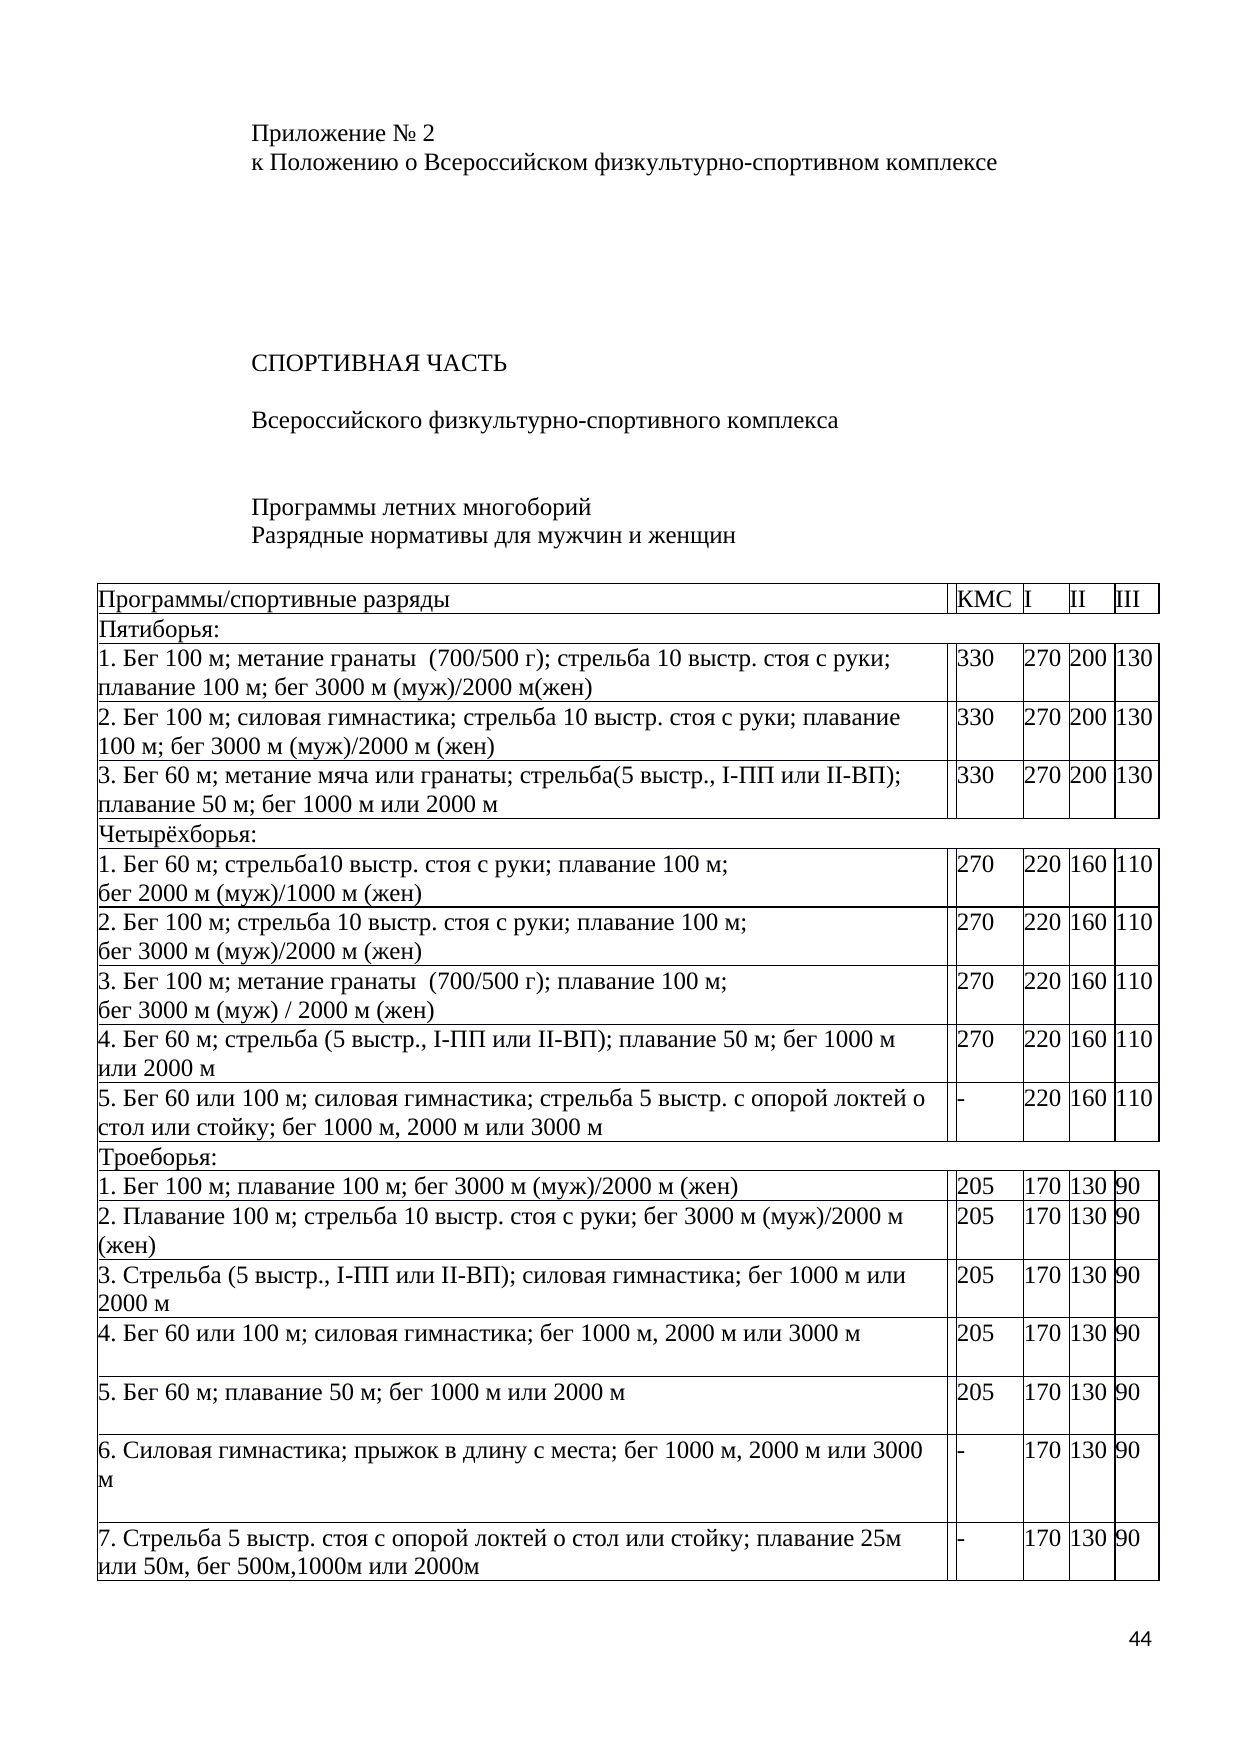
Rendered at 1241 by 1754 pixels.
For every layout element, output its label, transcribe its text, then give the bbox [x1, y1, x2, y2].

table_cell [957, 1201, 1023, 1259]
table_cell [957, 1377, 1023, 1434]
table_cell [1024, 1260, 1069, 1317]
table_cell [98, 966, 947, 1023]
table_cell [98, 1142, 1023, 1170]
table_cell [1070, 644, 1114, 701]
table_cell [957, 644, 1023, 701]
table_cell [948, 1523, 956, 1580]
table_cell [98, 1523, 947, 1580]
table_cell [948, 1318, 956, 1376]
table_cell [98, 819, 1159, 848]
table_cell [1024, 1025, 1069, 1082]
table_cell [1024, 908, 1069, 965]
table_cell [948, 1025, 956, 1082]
text Всероссийского физкультурно-спортивного комплекса [177, 406, 1152, 434]
table_header I [1024, 584, 1069, 613]
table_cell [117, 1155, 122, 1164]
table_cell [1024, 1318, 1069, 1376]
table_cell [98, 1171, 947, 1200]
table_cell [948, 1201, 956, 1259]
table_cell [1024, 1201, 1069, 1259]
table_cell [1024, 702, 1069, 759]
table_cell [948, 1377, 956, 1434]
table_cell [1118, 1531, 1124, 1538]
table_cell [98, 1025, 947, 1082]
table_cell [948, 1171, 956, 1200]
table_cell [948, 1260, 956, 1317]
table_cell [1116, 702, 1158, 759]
table_cell Пятиборья: [98, 614, 948, 642]
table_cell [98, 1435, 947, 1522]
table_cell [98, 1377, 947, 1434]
table_header [939, 584, 947, 613]
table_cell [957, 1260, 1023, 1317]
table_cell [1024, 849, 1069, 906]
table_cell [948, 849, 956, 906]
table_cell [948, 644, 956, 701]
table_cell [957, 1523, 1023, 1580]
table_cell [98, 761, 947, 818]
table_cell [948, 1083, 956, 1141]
table_header III [1116, 584, 1158, 613]
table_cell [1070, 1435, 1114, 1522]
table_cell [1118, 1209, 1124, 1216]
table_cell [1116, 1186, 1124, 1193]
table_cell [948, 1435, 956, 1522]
table_cell [1069, 614, 1115, 642]
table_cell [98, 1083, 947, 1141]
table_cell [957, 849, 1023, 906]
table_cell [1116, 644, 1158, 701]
table_header II [1070, 584, 1114, 613]
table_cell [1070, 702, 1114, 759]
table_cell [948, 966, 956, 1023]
table_header КМС [957, 584, 1023, 613]
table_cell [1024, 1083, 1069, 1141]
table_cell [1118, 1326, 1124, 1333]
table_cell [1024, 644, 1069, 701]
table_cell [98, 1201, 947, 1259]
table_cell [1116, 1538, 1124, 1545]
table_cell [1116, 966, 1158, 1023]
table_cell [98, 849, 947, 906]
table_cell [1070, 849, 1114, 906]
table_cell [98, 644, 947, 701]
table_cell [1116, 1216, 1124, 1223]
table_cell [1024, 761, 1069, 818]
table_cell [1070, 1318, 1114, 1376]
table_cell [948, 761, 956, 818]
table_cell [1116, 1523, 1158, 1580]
table_cell [1115, 614, 1159, 642]
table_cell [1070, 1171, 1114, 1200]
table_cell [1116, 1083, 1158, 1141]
table_cell [948, 614, 957, 642]
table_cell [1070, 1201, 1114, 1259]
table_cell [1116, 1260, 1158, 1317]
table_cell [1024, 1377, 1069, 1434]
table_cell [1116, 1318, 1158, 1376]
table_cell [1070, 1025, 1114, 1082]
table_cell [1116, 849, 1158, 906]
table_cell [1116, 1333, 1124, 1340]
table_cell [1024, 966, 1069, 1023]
table_header Программы/спортивные разряды [98, 584, 939, 613]
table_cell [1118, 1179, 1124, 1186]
text Разрядные нормативы для мужчин и женщин [177, 521, 1152, 549]
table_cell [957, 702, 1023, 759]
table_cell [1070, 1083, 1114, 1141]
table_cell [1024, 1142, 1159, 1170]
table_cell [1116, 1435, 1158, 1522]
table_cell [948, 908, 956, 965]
table_cell [1024, 614, 1069, 642]
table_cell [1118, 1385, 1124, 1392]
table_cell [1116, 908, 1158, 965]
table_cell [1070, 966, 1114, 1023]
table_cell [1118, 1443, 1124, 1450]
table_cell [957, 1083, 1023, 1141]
text Программы летних многоборий [177, 492, 1152, 521]
text Приложение № 2 [177, 118, 1152, 147]
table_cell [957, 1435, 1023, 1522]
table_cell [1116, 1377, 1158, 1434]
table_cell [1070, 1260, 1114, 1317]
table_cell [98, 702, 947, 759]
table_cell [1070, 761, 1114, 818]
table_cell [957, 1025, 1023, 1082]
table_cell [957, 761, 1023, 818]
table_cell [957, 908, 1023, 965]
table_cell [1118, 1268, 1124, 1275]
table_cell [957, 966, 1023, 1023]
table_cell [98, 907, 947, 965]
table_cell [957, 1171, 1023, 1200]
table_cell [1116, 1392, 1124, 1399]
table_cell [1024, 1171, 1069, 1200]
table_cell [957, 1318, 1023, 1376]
text к Положению о Всероссийском физкультурно-спортивном комплексе [177, 147, 1152, 176]
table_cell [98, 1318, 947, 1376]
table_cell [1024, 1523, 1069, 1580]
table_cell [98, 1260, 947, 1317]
table_cell [957, 614, 1023, 642]
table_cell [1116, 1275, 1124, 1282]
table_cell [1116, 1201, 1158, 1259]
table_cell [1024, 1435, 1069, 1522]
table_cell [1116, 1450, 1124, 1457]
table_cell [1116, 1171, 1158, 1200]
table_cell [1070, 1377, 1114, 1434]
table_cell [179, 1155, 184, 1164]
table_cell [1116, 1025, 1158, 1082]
table_header [948, 584, 956, 613]
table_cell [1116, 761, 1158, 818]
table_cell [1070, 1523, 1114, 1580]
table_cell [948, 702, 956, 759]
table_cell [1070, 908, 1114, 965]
text СПОРТИВНАЯ ЧАСТЬ [177, 348, 1152, 377]
